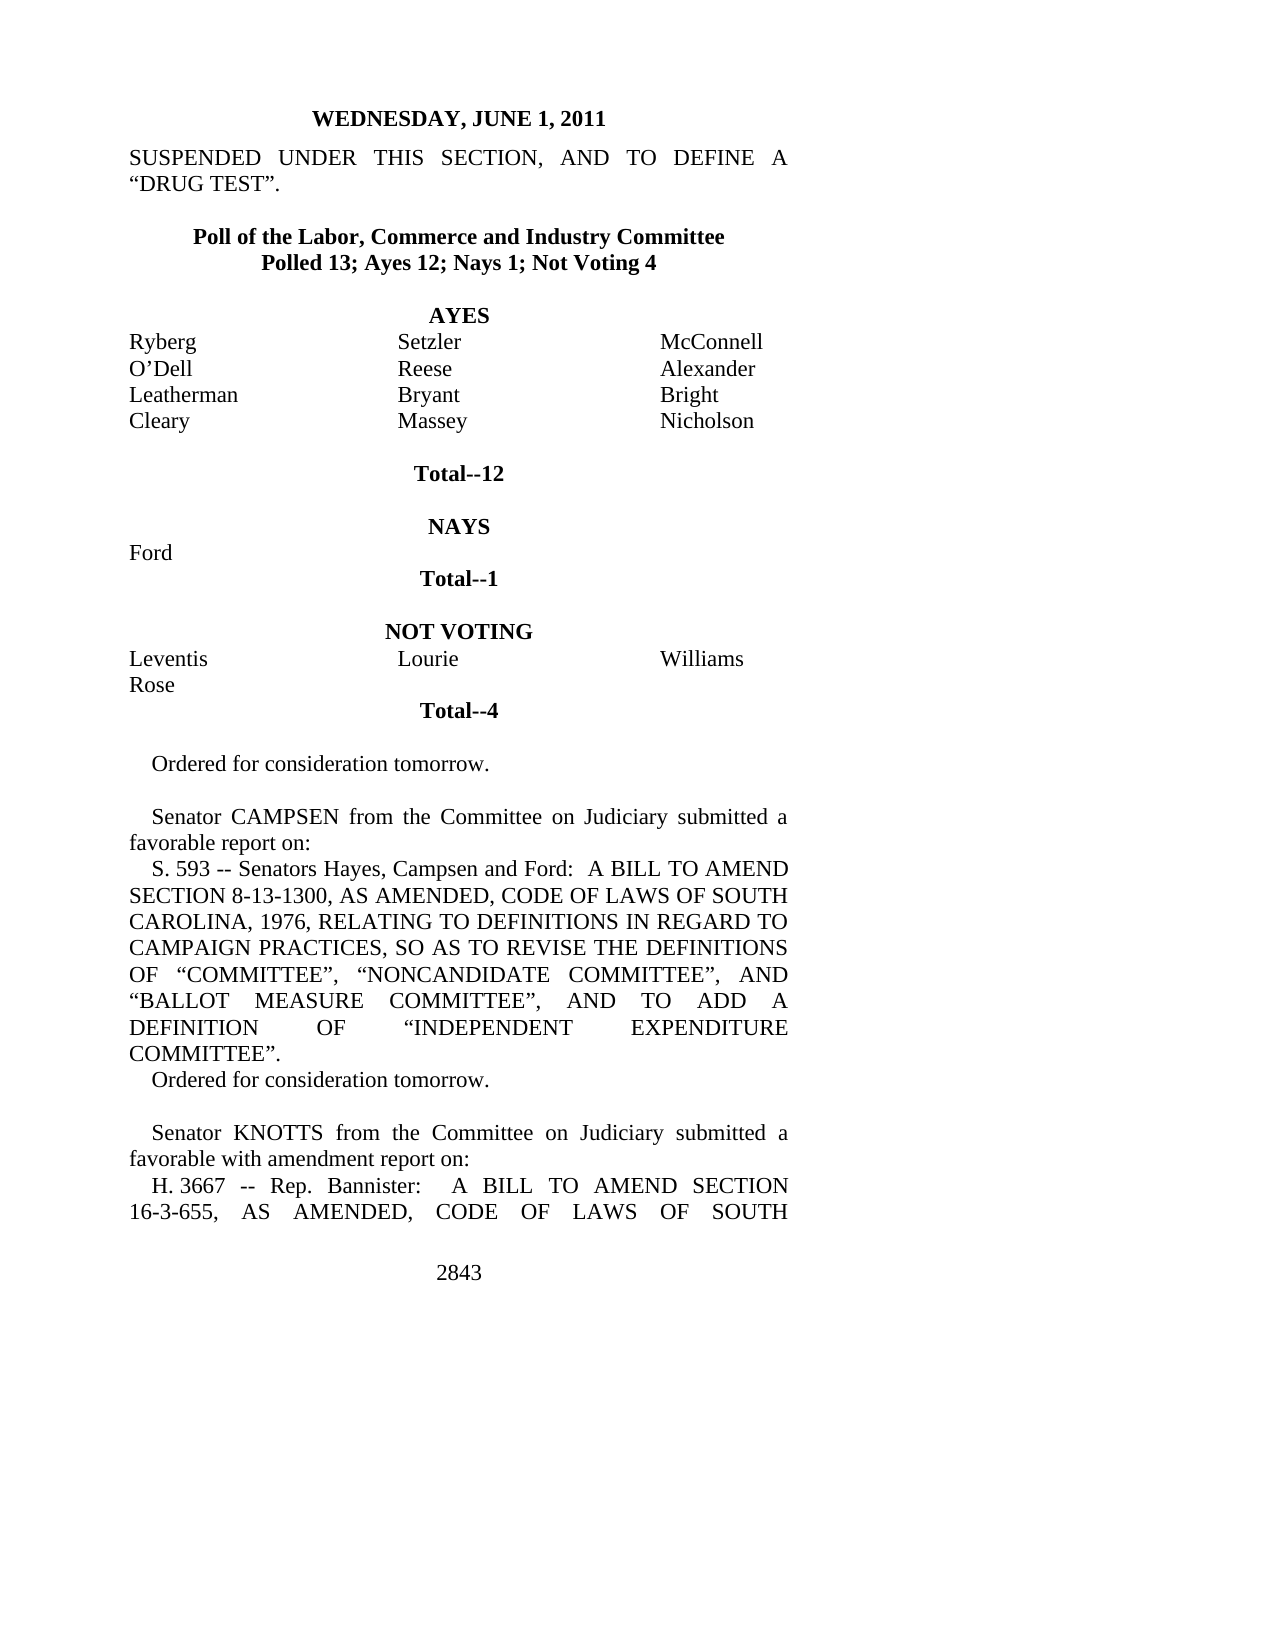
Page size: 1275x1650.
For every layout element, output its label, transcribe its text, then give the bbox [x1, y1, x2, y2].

text Total--12 [129, 460, 789, 486]
text Ordered for consideration tomorrow. [129, 750, 789, 776]
text Polled 13; Ayes 12; Nays 1; Not Voting 4 [129, 249, 789, 276]
text Leventis Lourie Williams [129, 644, 789, 671]
text Ryberg Setzler McConnell [129, 328, 789, 355]
text Total--4 [129, 697, 789, 724]
text Leatherman Bryant Bright [129, 381, 789, 407]
text S. 593 -- Senators Hayes, Campsen and Ford: A BILL TO AMEND SECTION 8-13-1300, AS AMENDED, CODE OF LAWS OF SOUTH CAROLINA, 1976, RELATING TO DEFINITIONS IN REGARD TO CAMPAIGN PRACTICES, SO AS TO REVISE THE DEFINITIONS OF “COMMITTEE”, “NONCANDIDATE COMMITTEE”, AND “BALLOT MEASURE COMMITTEE”, AND TO ADD A DEFINITION OF “INDEPENDENT EXPENDITURE COMMITTEE”. [129, 855, 789, 1066]
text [129, 144, 789, 197]
text AYES [129, 302, 789, 328]
text Ford [129, 539, 789, 566]
text Cleary Massey Nicholson [129, 407, 789, 434]
text Rose [129, 671, 789, 697]
text Total--1 [129, 566, 789, 592]
text Senator CAMPSEN from the Committee on Judiciary submitted a favorable report on: [129, 803, 789, 855]
text O’Dell Reese Alexander [129, 355, 789, 381]
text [129, 1172, 789, 1224]
text NOT VOTING [129, 618, 789, 644]
text NAYS [129, 513, 789, 539]
text Senator KNOTTS from the Committee on Judiciary submitted a favorable with amendment report on: [129, 1119, 789, 1172]
text Poll of the Labor, Commerce and Industry Committee [129, 223, 789, 249]
text Ordered for consideration tomorrow. [129, 1066, 789, 1093]
